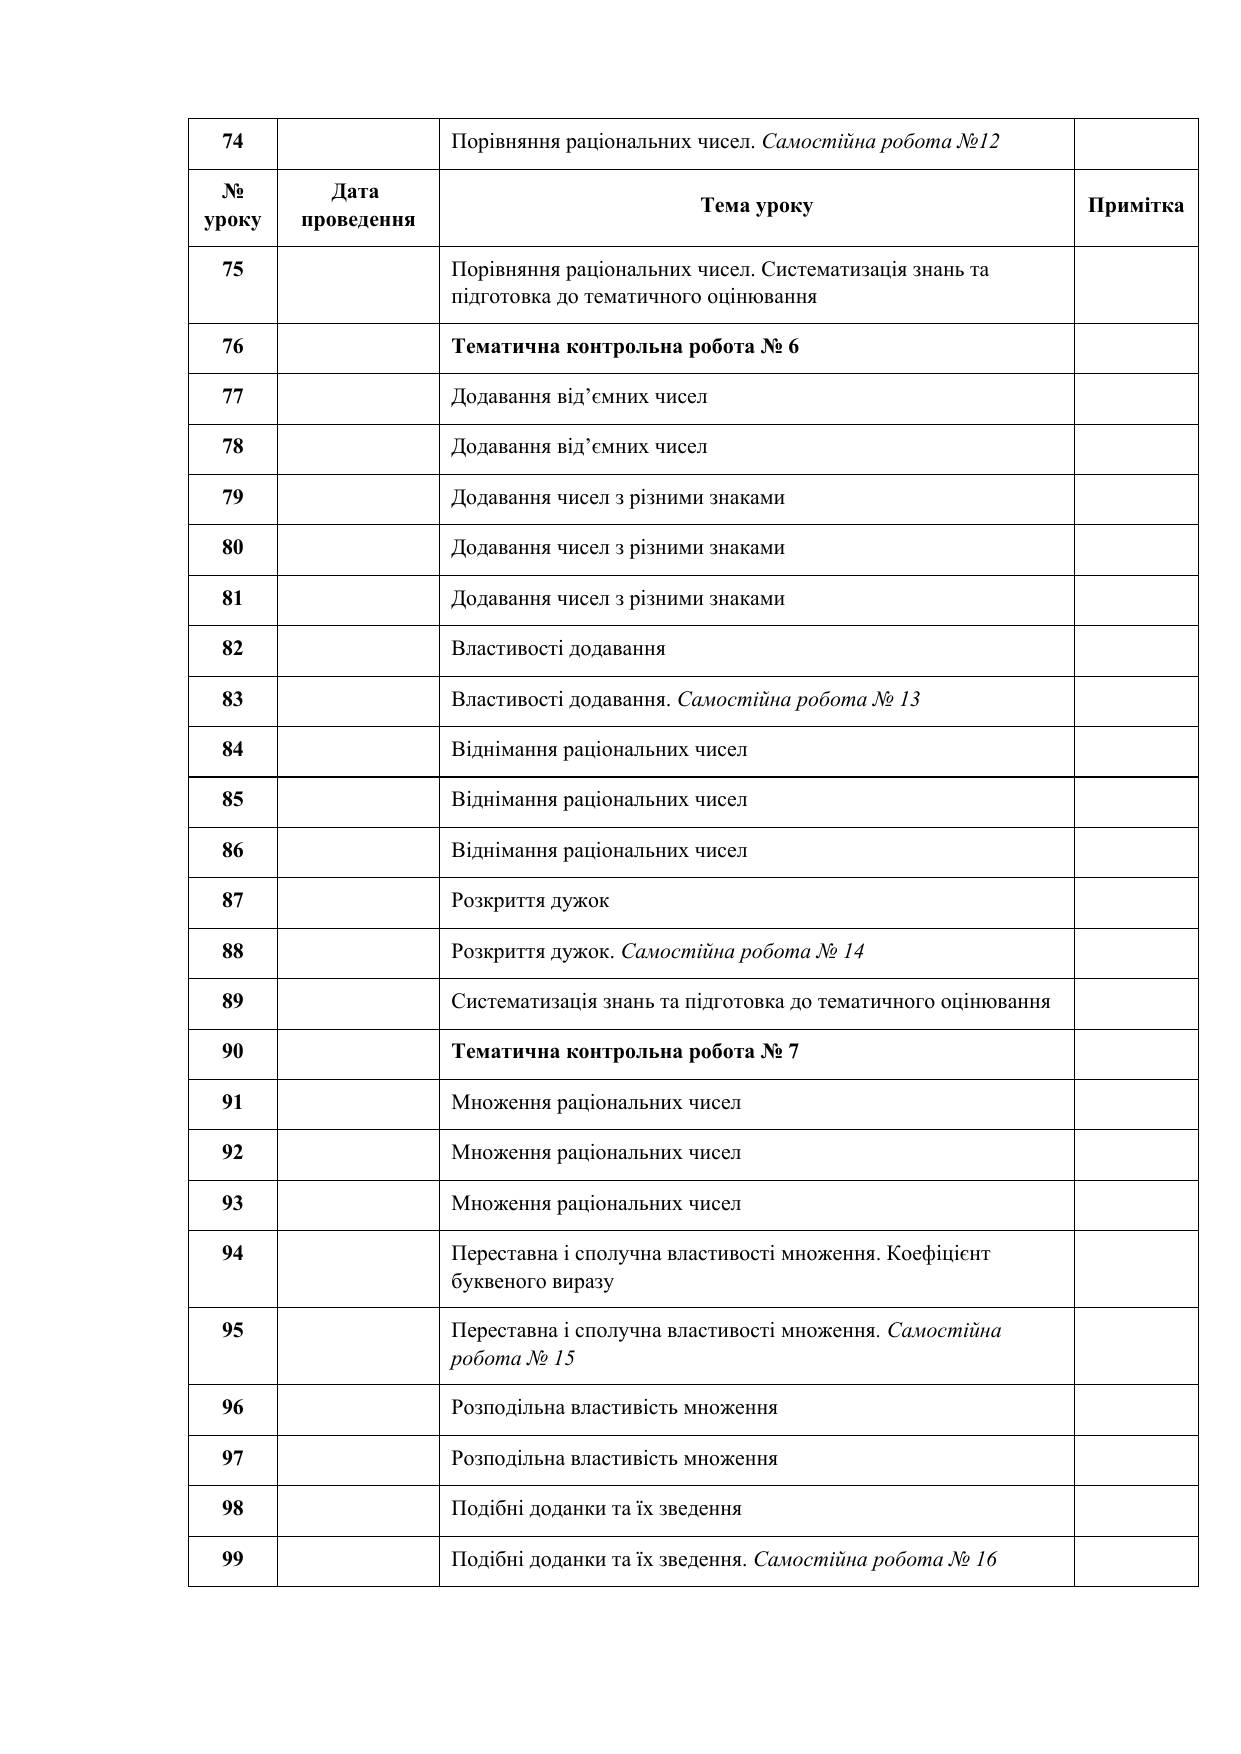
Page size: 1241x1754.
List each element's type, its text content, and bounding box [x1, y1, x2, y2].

table_cell [278, 727, 439, 776]
table_cell № уроку [189, 170, 277, 246]
table_cell Переставна і сполучна властивості множення. Самостійна робота № 15 [440, 1308, 1074, 1384]
table_cell [278, 1486, 439, 1536]
table_cell [278, 1385, 439, 1435]
table_cell Розподільна властивість множення [440, 1436, 1074, 1485]
table_cell 89 [189, 979, 277, 1028]
table_cell [278, 425, 439, 474]
table_cell [1075, 1385, 1198, 1435]
table_cell 88 [189, 929, 277, 978]
table_cell Примітка [1075, 170, 1198, 246]
table_cell [278, 677, 439, 726]
table_cell [278, 374, 439, 423]
table_cell [1075, 677, 1198, 726]
table_cell [1075, 727, 1198, 776]
table_cell [278, 1537, 439, 1586]
table_cell 96 [189, 1385, 277, 1435]
table_cell [278, 979, 439, 1028]
table_cell Дата проведення [278, 170, 439, 246]
table_cell Віднімання раціональних чисел [440, 778, 1074, 827]
table_cell Тематична контрольна робота № 7 [440, 1030, 1074, 1079]
table_cell Множення раціональних чисел [440, 1130, 1074, 1180]
table_cell [1075, 1030, 1198, 1079]
table_cell 76 [189, 324, 277, 373]
table_cell Тематична контрольна робота № 6 [440, 324, 1074, 373]
table_cell [1075, 1308, 1198, 1384]
table_cell [278, 525, 439, 575]
table_cell Переставна і сполучна властивості множення. Коефіцієнт буквеного виразу [440, 1231, 1074, 1307]
table_cell [278, 1080, 439, 1129]
table_cell 83 [189, 677, 277, 726]
table_cell 86 [189, 828, 277, 877]
table_cell 78 [189, 425, 277, 474]
table_cell [278, 324, 439, 373]
table_cell [1075, 878, 1198, 928]
table_cell [1075, 576, 1198, 625]
table_cell Додавання від’ємних чисел [440, 374, 1074, 423]
table_cell 94 [189, 1231, 277, 1307]
table_cell [278, 1181, 439, 1230]
table_cell [1075, 1231, 1198, 1307]
table_cell 90 [189, 1030, 277, 1079]
table_cell [1075, 119, 1198, 168]
table_cell Подібні доданки та їх зведення [440, 1486, 1074, 1536]
table_cell 79 [189, 475, 277, 524]
table_cell [278, 576, 439, 625]
table_cell 74 [189, 119, 277, 168]
table_cell 82 [189, 626, 277, 676]
table_cell [1075, 247, 1198, 323]
table_cell [278, 247, 439, 323]
table_cell [1075, 1537, 1198, 1586]
table_cell [1075, 1486, 1198, 1536]
table_cell [1075, 1436, 1198, 1485]
table_cell Порівняння раціональних чисел. Самостійна робота №12 [440, 119, 1074, 168]
table_cell 91 [189, 1080, 277, 1129]
table_cell Додавання чисел з різними знаками [440, 576, 1074, 625]
table_cell 75 [189, 247, 277, 323]
table_cell [278, 1231, 439, 1307]
table_cell Множення раціональних чисел [440, 1181, 1074, 1230]
table_cell Розкриття дужок [440, 878, 1074, 928]
table_cell Тема уроку [440, 170, 1074, 246]
table_cell Подібні доданки та їх зведення. Самостійна робота № 16 [440, 1537, 1074, 1586]
table_cell Властивості додавання [440, 626, 1074, 676]
table_cell [278, 1436, 439, 1485]
table_cell [278, 929, 439, 978]
table_cell Віднімання раціональних чисел [440, 727, 1074, 776]
table_cell [1075, 828, 1198, 877]
table_cell [1075, 475, 1198, 524]
table_cell Систематизація знань та підготовка до тематичного оцінювання [440, 979, 1074, 1028]
table_cell [1075, 374, 1198, 423]
table_cell Додавання чисел з різними знаками [440, 475, 1074, 524]
table_cell 95 [189, 1308, 277, 1384]
table_cell [278, 878, 439, 928]
table_cell 87 [189, 878, 277, 928]
table_cell [1075, 1080, 1198, 1129]
table_cell 92 [189, 1130, 277, 1180]
table_cell 80 [189, 525, 277, 575]
table_cell [1075, 525, 1198, 575]
table_cell [1075, 778, 1198, 827]
table_cell [1075, 626, 1198, 676]
table_cell Множення раціональних чисел [440, 1080, 1074, 1129]
table_cell [278, 1030, 439, 1079]
table_cell Додавання чисел з різними знаками [440, 525, 1074, 575]
table_cell [278, 778, 439, 827]
table_cell 77 [189, 374, 277, 423]
table_cell [1075, 324, 1198, 373]
table_cell [278, 119, 439, 168]
table_cell 81 [189, 576, 277, 625]
table_cell 85 [189, 778, 277, 827]
table_cell Віднімання раціональних чисел [440, 828, 1074, 877]
table_cell [1075, 1181, 1198, 1230]
table_cell Розподільна властивість множення [440, 1385, 1074, 1435]
table_cell [1075, 1130, 1198, 1180]
table_cell 99 [189, 1537, 277, 1586]
table_cell 84 [189, 727, 277, 776]
table_cell Додавання від’ємних чисел [440, 425, 1074, 474]
table_cell Порівняння раціональних чисел. Систематизація знань та підготовка до тематичного оцінювання [440, 247, 1074, 323]
table_cell [278, 626, 439, 676]
table_cell Розкриття дужок. Самостійна робота № 14 [440, 929, 1074, 978]
table_cell [1075, 929, 1198, 978]
table_cell 97 [189, 1436, 277, 1485]
table_cell Властивості додавання. Самостійна робота № 13 [440, 677, 1074, 726]
table_cell [1075, 425, 1198, 474]
table_cell [278, 1130, 439, 1180]
table_cell [1075, 979, 1198, 1028]
table_cell 93 [189, 1181, 277, 1230]
table_cell [278, 1308, 439, 1384]
table_cell [278, 475, 439, 524]
table_cell 98 [189, 1486, 277, 1536]
table_cell [278, 828, 439, 877]
